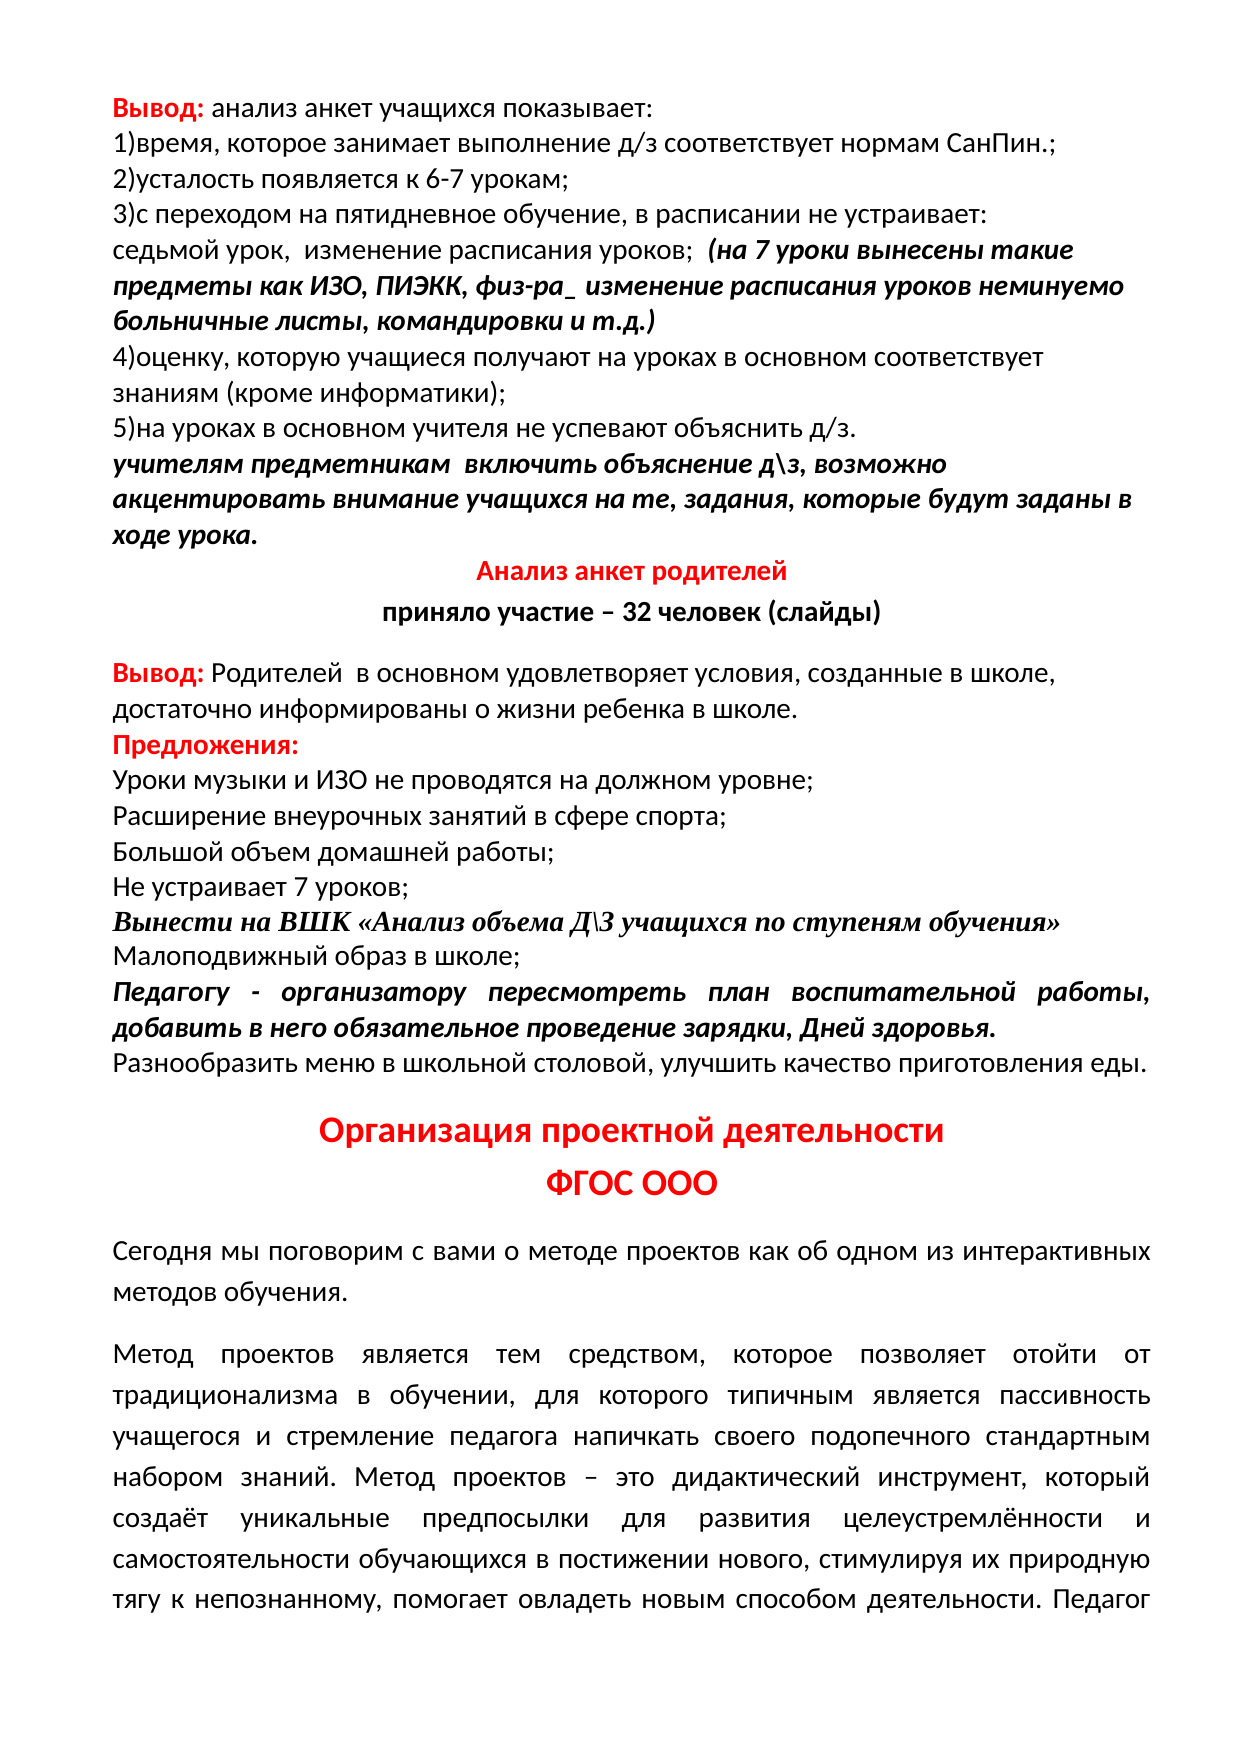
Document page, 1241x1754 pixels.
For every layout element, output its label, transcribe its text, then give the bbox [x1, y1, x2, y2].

text седьмой урок, изменение расписания уроков; (на 7 уроки вынесены такие предметы как ИЗО, ПИЭКК, физ-ра_ изменение расписания уроков неминуемо больничные листы, командировки и т.д.) [112, 231, 1152, 338]
text 3)с переходом на пятидневное обучение, в расписании не устраивает: [112, 196, 1152, 231]
text Расширение внеурочных занятий в сфере спорта; [112, 797, 1152, 833]
text 5)на уроках в основном учителя не успевают объяснить д/з. [112, 409, 1152, 445]
text Разнообразить меню в школьной столовой, улучшить качество приготовления еды. [112, 1044, 1152, 1080]
text 1)время, которое занимает выполнение д/з соответствует нормам СанПин.; [112, 124, 1152, 160]
text Организация проектной деятельности ФГОС ООО [112, 1106, 1152, 1204]
text 2)усталость появляется к 6-7 урокам; [112, 160, 1152, 196]
text Не устраивает 7 уроков; [112, 868, 1152, 904]
text Сегодня мы поговорим с вами о методе проектов как об одном из интерактивных методов обучения. [112, 1232, 1152, 1309]
text учителям предметникам включить объяснение д\з, возможно акцентировать внимание учащихся на те, задания, которые будут заданы в ходе урока. [112, 445, 1152, 552]
text Вынести на ВШК «Анализ объема Д\З учащихся по ступеням обучения» [112, 904, 1152, 937]
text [112, 1335, 1152, 1616]
text Педагогу - организатору пересмотреть план воспитательной работы, добавить в него обязательное проведение зарядки, Дней здоровья. [112, 973, 1152, 1044]
text 4)оценку, которую учащиеся получают на уроках в основном соответствует знаниям (кроме информатики); [112, 338, 1152, 409]
text Большой объем домашней работы; [112, 833, 1152, 868]
text Малоподвижный образ в школе; [112, 937, 1152, 973]
text Предложения: [112, 726, 1152, 761]
text Вывод: анализ анкет учащихся показывает: [112, 89, 1152, 124]
text Вывод: Родителей в основном удовлетворяет условия, созданные в школе, достаточно информированы о жизни ребенка в школе. [112, 654, 1152, 726]
text Анализ анкет родителей приняло участие – 32 человек (слайды) [112, 552, 1152, 628]
text Уроки музыки и ИЗО не проводятся на должном уровне; [112, 761, 1152, 797]
